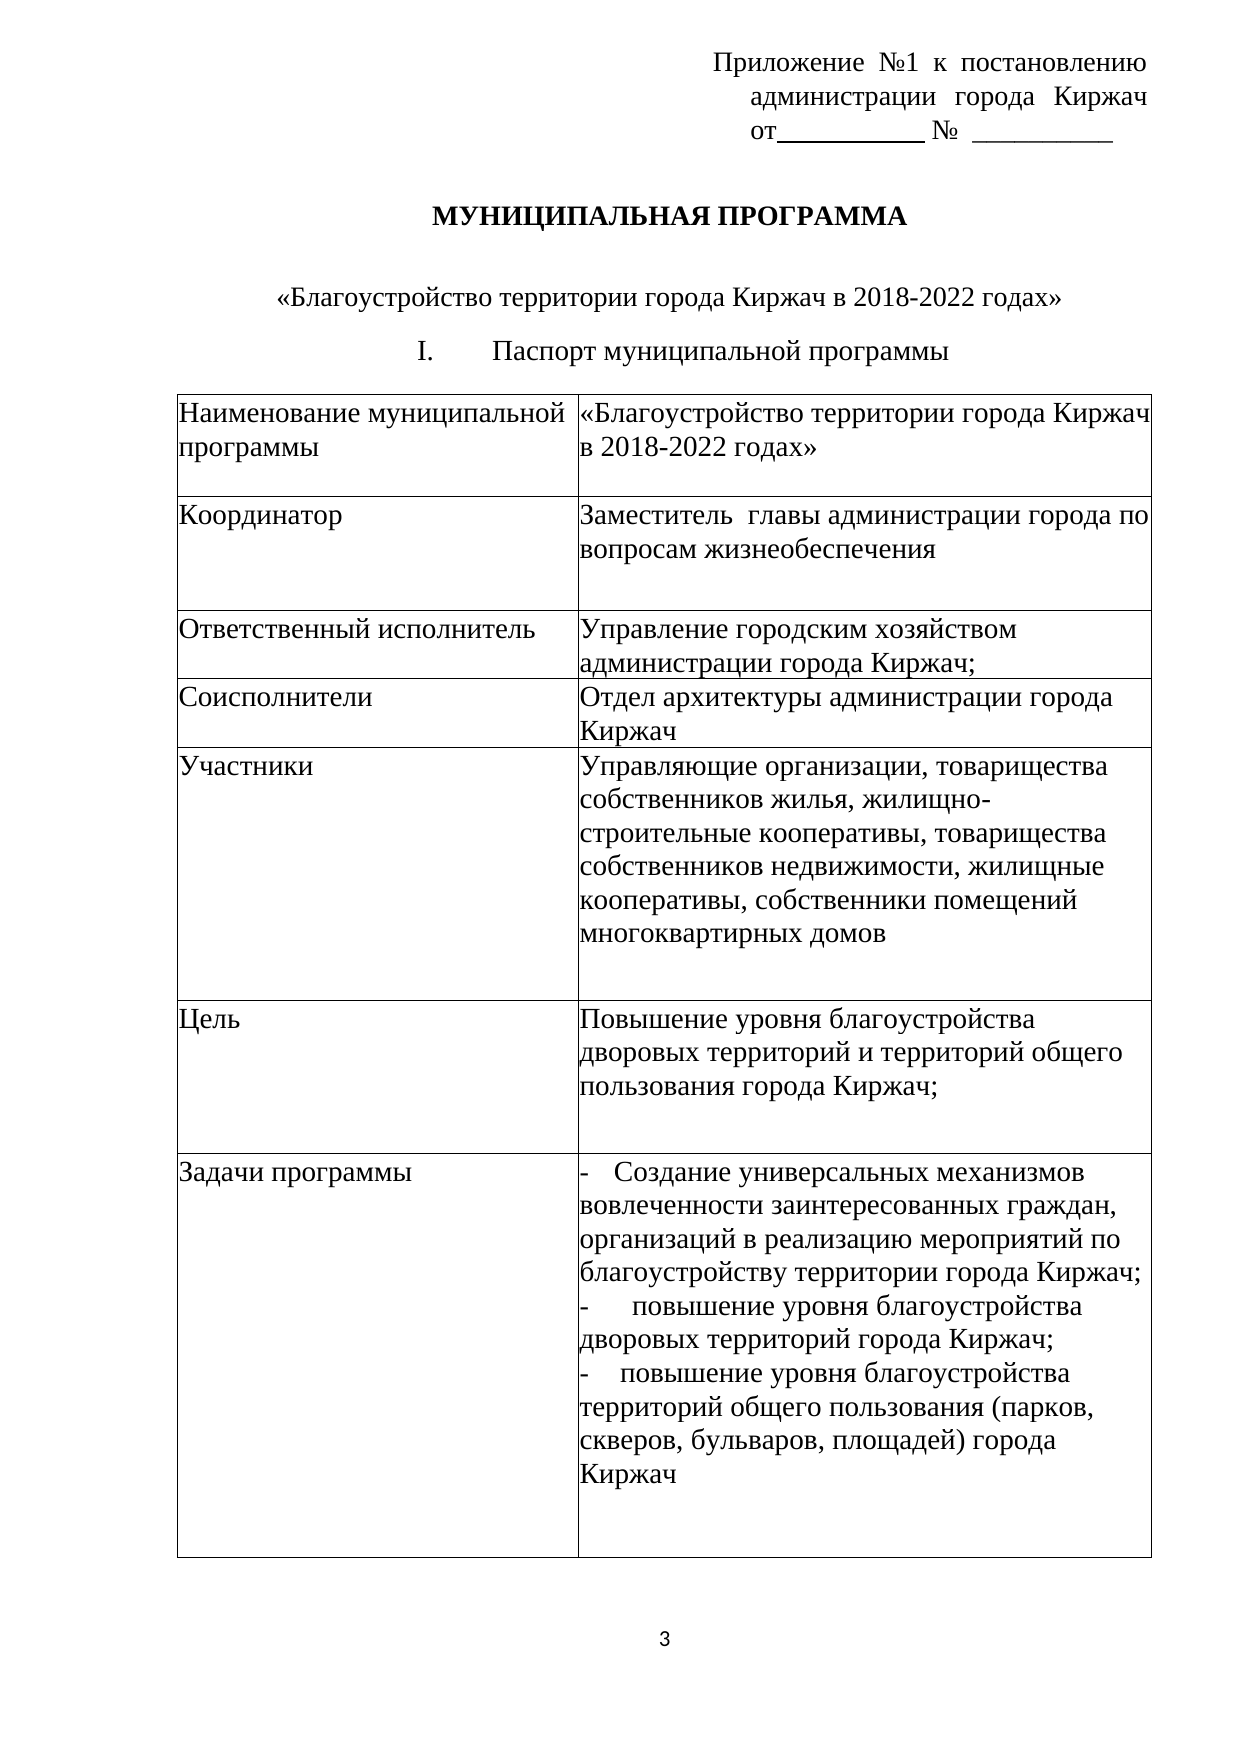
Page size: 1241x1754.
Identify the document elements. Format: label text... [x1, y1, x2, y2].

table_cell Управляющие организации, товарищества собственников жилья, жилищностроительные кооперативы, товарищества собственников недвижимости, жилищные кооперативы, собственники помещений многоквартирных домов [579, 748, 1151, 1000]
table_cell Заместитель главы администрации города по вопросам жизнеобеспечения [579, 497, 1151, 610]
text Приложение №1 к постановлению администрации города Киржач от № __________ [713, 44, 1147, 146]
table_cell Координатор [178, 497, 578, 610]
table_cell Отдел архитектуры администрации города Киржач [579, 679, 1151, 747]
text «Благоустройство территории города Киржач в 2018-2022 годах» [188, 284, 1152, 312]
table_header «Благоустройство территории города Киржач в 2018-2022 годах» [579, 395, 1151, 496]
table_cell Создание универсальных механизмов вовлеченности заинтересованных граждан, организаций в реализацию мероприятий по благоустройству территории города Киржач; повышение уровня благоустройства дворовых территорий города Киржач; повышение уровня благоустройства территорий общего пользования (парков, скверов, бульваров, площадей) города Киржач [579, 1154, 1151, 1557]
table_cell Управление городским хозяйством администрации города Киржач; [976, 611, 1151, 678]
table_cell Повышение уровня благоустройства дворовых территорий и территорий общего пользования города Киржач; [579, 1001, 1151, 1153]
table_cell Участники [178, 748, 578, 1000]
table_cell Цель [178, 1001, 578, 1153]
list Паспорт муниципальной программы [215, 338, 1152, 366]
table_cell Ответственный исполнитель [178, 611, 578, 678]
text МУНИЦИПАЛЬНАЯ ПРОГРАММА [188, 202, 1152, 231]
table_cell Соисполнители [178, 679, 578, 747]
table_header Наименование муниципальной программы [178, 395, 578, 496]
table_cell Задачи программы [178, 1154, 578, 1557]
